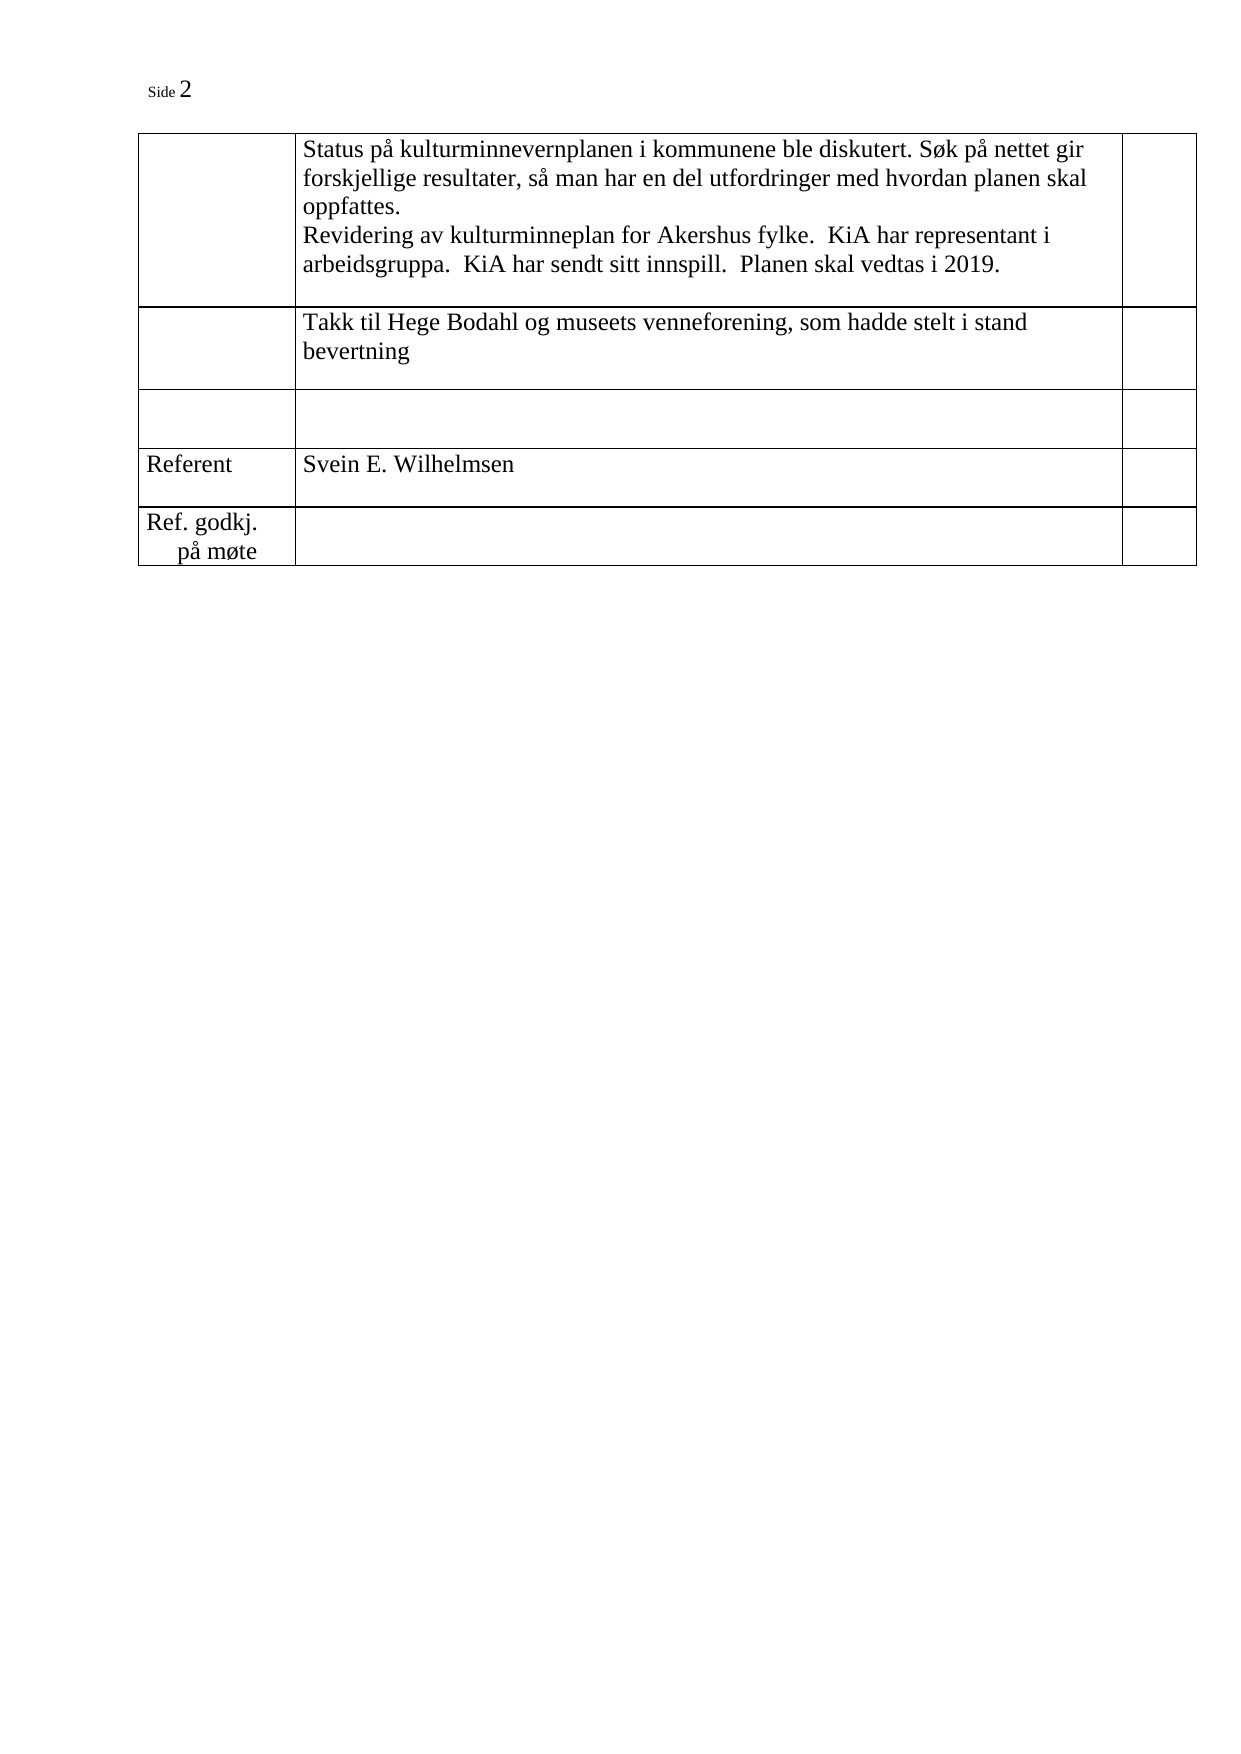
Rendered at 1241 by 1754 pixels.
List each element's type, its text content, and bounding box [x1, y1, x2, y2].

table_cell Takk til Hege Bodahl og museets venneforening, som hadde stelt i stand bevertning [296, 308, 1122, 389]
table_cell [1123, 508, 1196, 565]
table_cell [1123, 134, 1196, 306]
table_cell Ref. godkj. på møte [139, 508, 295, 565]
table_cell Referent [139, 449, 295, 506]
table_cell [296, 390, 1122, 448]
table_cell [296, 134, 1122, 306]
table_cell [1123, 308, 1196, 389]
table_cell [296, 508, 1122, 565]
table_cell [1123, 449, 1196, 506]
table_cell Svein E. Wilhelmsen [296, 449, 1122, 506]
table_cell [1123, 390, 1196, 448]
table_cell [139, 308, 295, 389]
table_cell - [139, 134, 295, 306]
table_cell [139, 390, 295, 448]
